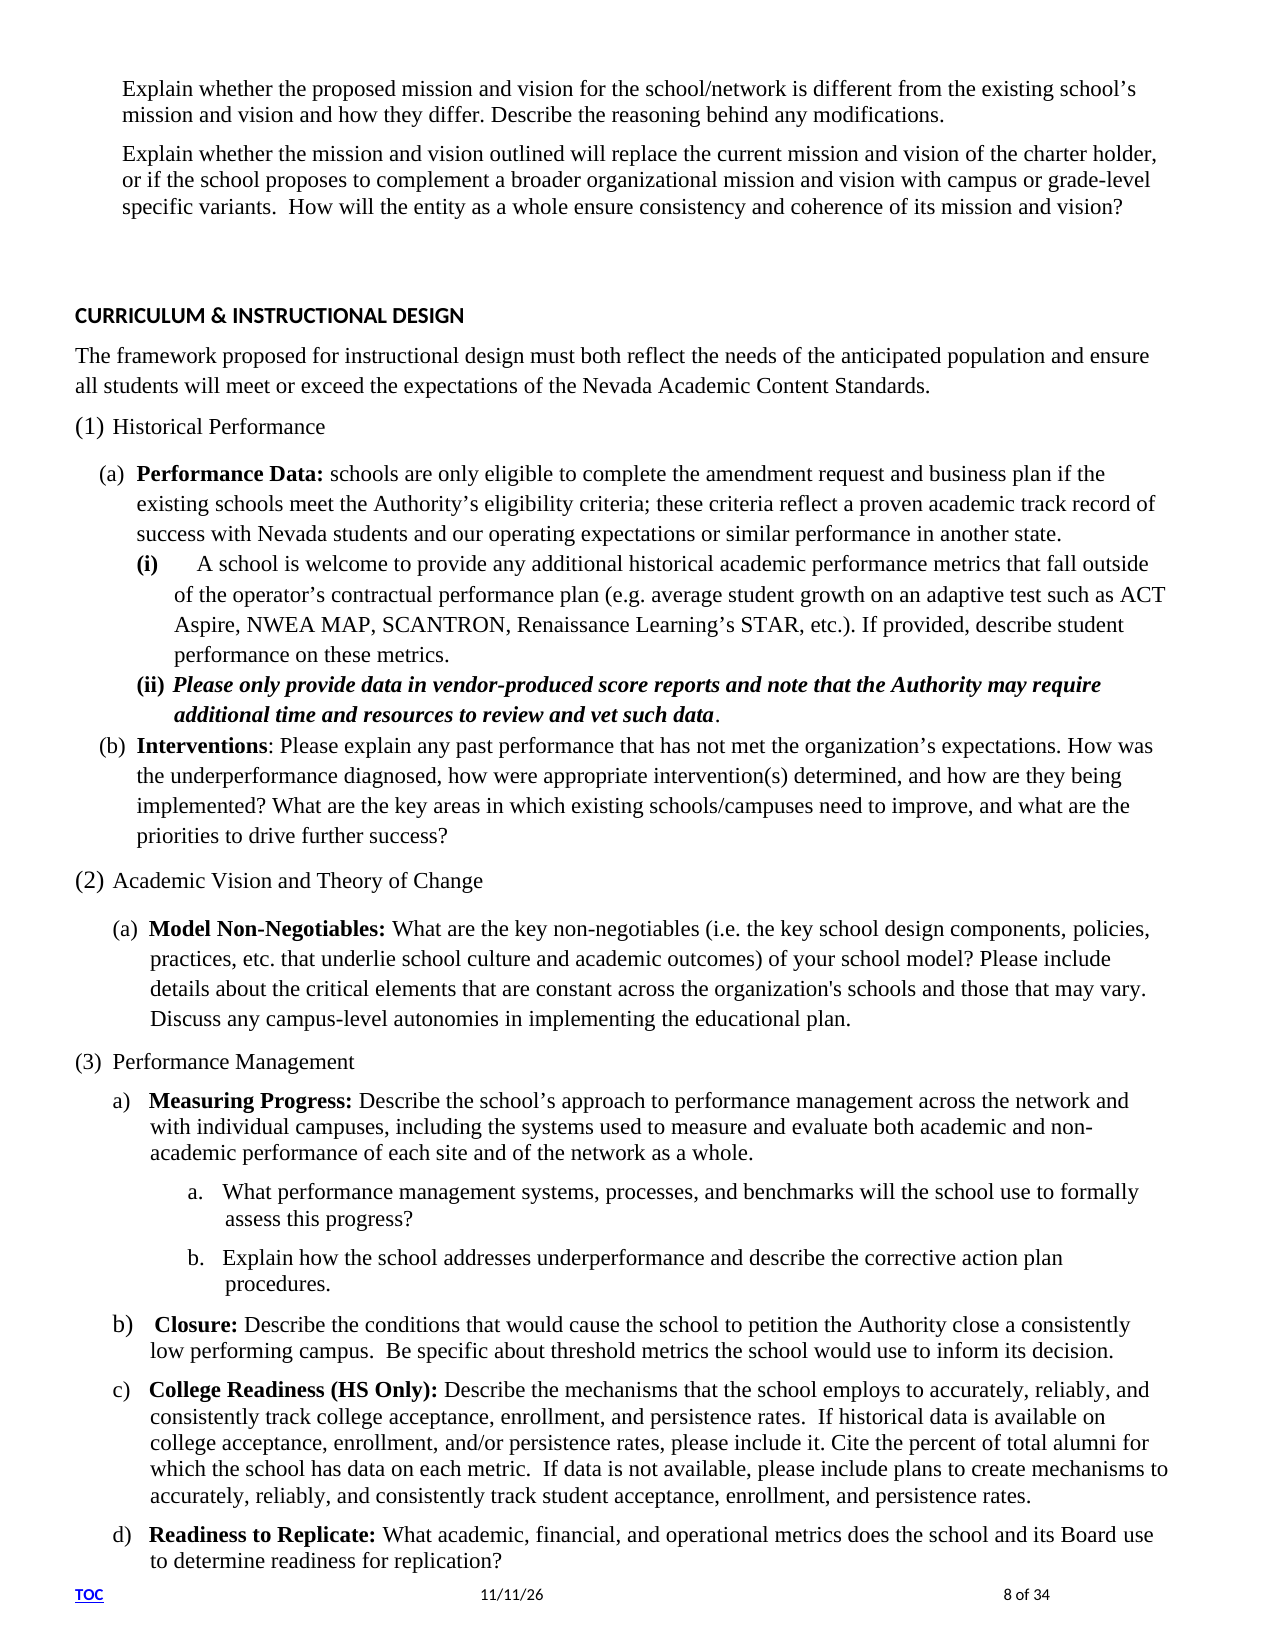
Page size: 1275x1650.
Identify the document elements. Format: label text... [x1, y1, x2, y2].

text The framework proposed for instructional design must both reflect the needs of the anticipated population and ensure all students will meet or exceed the expectations of the Nevada Academic Content Standards. [75, 342, 1170, 398]
subtitle What performance management systems, processes, and benchmarks will the school use to formally assess this progress? [187, 1178, 1170, 1231]
subtitle Performance Data: schools are only eligible to complete the amendment request and business plan if the existing schools meet the Authority’s eligibility criteria; these criteria reflect a proven academic track record of success with Nevada students and our operating expectations or similar performance in another state. [99, 460, 1170, 547]
subtitle Closure: Describe the conditions that would cause the school to petition the Authority close a consistently low performing campus. Be specific about threshold metrics the school would use to inform its decision. [112, 1309, 1170, 1364]
subtitle Academic Vision and Theory of Change [75, 865, 1170, 894]
subtitle CURRICULUM & INSTRUCTIONAL DESIGN [47, 301, 1170, 329]
subtitle College Readiness (HS Only): Describe the mechanisms that the school employs to accurately, reliably, and consistently track college acceptance, enrollment, and persistence rates. If historical data is available on college acceptance, enrollment, and/or persistence rates, please include it. Cite the percent of total alumni for which the school has data on each metric. If data is not available, please include plans to create mechanisms to accurately, reliably, and consistently track student acceptance, enrollment, and persistence rates. [112, 1376, 1170, 1508]
subtitle Readiness to Replicate: What academic, financial, and operational metrics does the school and its Board use to determine readiness for replication? [112, 1521, 1170, 1573]
subtitle Please only provide data in vendor-produced score reports and note that the Authority may require additional time and resources to review and vet such data. [136, 671, 1170, 728]
subtitle Historical Performance [75, 415, 1170, 439]
subtitle Explain whether the mission and vision outlined will replace the current mission and vision of the charter holder, or if the school proposes to complement a broader organizational mission and vision with campus or grade-level specific variants. How will the entity as a whole ensure consistency and coherence of its mission and vision? [122, 140, 1170, 219]
subtitle Interventions: Please explain any past performance that has not met the organization’s expectations. How was the underperformance diagnosed, how were appropriate intervention(s) determined, and how are they being implemented? What are the key areas in which existing schools/campuses need to improve, and what are the priorities to drive further success? [99, 732, 1170, 849]
subtitle Measuring Progress: Describe the school’s approach to performance management across the network and with individual campuses, including the systems used to measure and evaluate both academic and non-academic performance of each site and of the network as a whole. [112, 1087, 1170, 1166]
subtitle Explain whether the proposed mission and vision for the school/network is different from the existing school’s mission and vision and how they differ. Describe the reasoning behind any modifications. [122, 75, 1170, 128]
subtitle Explain how the school addresses underperformance and describe the corrective action plan procedures. [187, 1243, 1170, 1296]
subtitle Model Non-Negotiables: What are the key non-negotiables (i.e. the key school design components, policies, practices, etc. that underlie school culture and academic outcomes) of your school model? Please include details about the critical elements that are constant across the organization's schools and those that may vary. Discuss any campus-level autonomies in implementing the educational plan. [112, 914, 1170, 1032]
subtitle Performance Management [75, 1048, 1170, 1074]
subtitle A school is welcome to provide any additional historical academic performance metrics that fall outside of the operator’s contractual performance plan (e.g. average student growth on an adaptive test such as ACT Aspire, NWEA MAP, SCANTRON, Renaissance Learning’s STAR, etc.). If provided, describe student performance on these metrics. [136, 550, 1170, 667]
